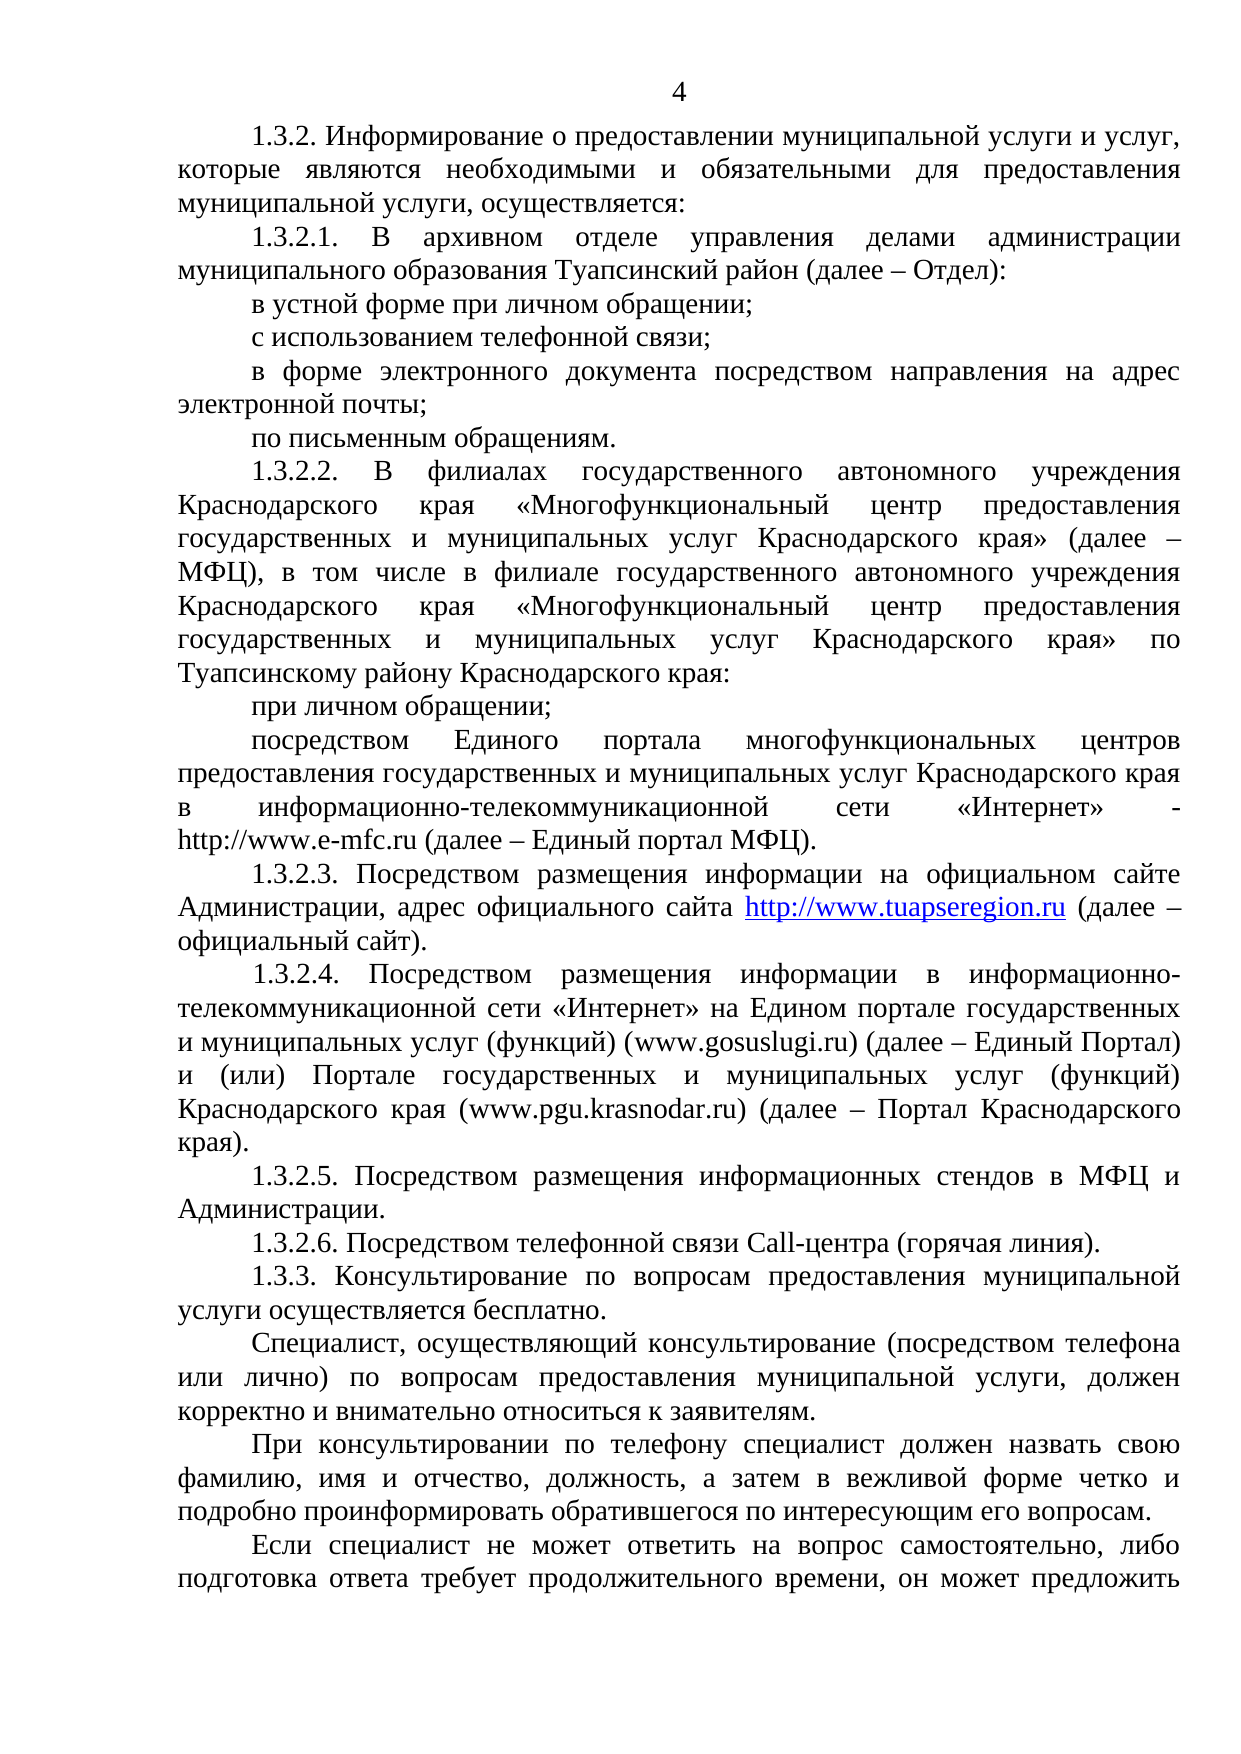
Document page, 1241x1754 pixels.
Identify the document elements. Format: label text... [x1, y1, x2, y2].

text 1.3.2.3. Посредством размещения информации на официальном сайте Администрации, адрес официального сайта http://www.tuapseregion.ru (далее – официальный сайт). [177, 856, 1181, 957]
text в устной форме при личном обращении; [177, 286, 1181, 319]
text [177, 1527, 1181, 1594]
text в форме электронного документа посредством направления на адрес электронной почты; [177, 353, 1181, 420]
text с использованием телефонной связи; [177, 319, 1181, 353]
text 1.3.3. Консультирование по вопросам предоставления муниципальной услуги осуществляется бесплатно. [177, 1258, 1181, 1326]
text по письменным обращениям. [177, 420, 1181, 453]
text посредством Единого портала многофункциональных центров предоставления государственных и муниципальных услуг Краснодарского края в информационно-телекоммуникационной сети «Интернет» - http://www.e-mfc.ru (далее – Единый портал МФЦ). [177, 722, 1181, 856]
text 1.3.2.6. Посредством телефонной связи Call-центра (горячая линия). [177, 1225, 1181, 1258]
text 1.3.2.2. В филиалах государственного автономного учреждения Краснодарского края «Многофункциональный центр предоставления государственных и муниципальных услуг Краснодарского края» (далее – МФЦ), в том числе в филиале государственного автономного учреждения Краснодарского края «Многофункциональный центр предоставления государственных и муниципальных услуг Краснодарского края» по Туапсинскому району Краснодарского края: [177, 453, 1181, 688]
text 1.3.2. Информирование о предоставлении муниципальной услуги и услуг, которые являются необходимыми и обязательными для предоставления муниципальной услуги, осуществляется: [177, 118, 1181, 219]
text 1.3.2.5. Посредством размещения информационных стендов в МФЦ и Администрации. [177, 1158, 1181, 1225]
text 1.3.2.4. Посредством размещения информации в информационно-телекоммуникационной сети «Интернет» на Едином портале государственных и муниципальных услуг (функций) (www.gosuslugi.ru) (далее – Единый Портал) и (или) Портале государственных и муниципальных услуг (функций) Краснодарского края (www.pgu.krasnodar.ru) (далее – Портал Краснодарского края). [177, 957, 1181, 1158]
text При консультировании по телефону специалист должен назвать свою фамилию, имя и отчество, должность, а затем в вежливой форме четко и подробно проинформировать обратившегося по интересующим его вопросам. [177, 1426, 1181, 1527]
text 1.3.2.1. В архивном отделе управления делами администрации муниципального образования Туапсинский район (далее – Отдел): [177, 219, 1181, 286]
text при личном обращении; [177, 688, 1181, 722]
text Специалист, осуществляющий консультирование (посредством телефона или лично) по вопросам предоставления муниципальной услуги, должен корректно и внимательно относиться к заявителям. [177, 1326, 1181, 1426]
